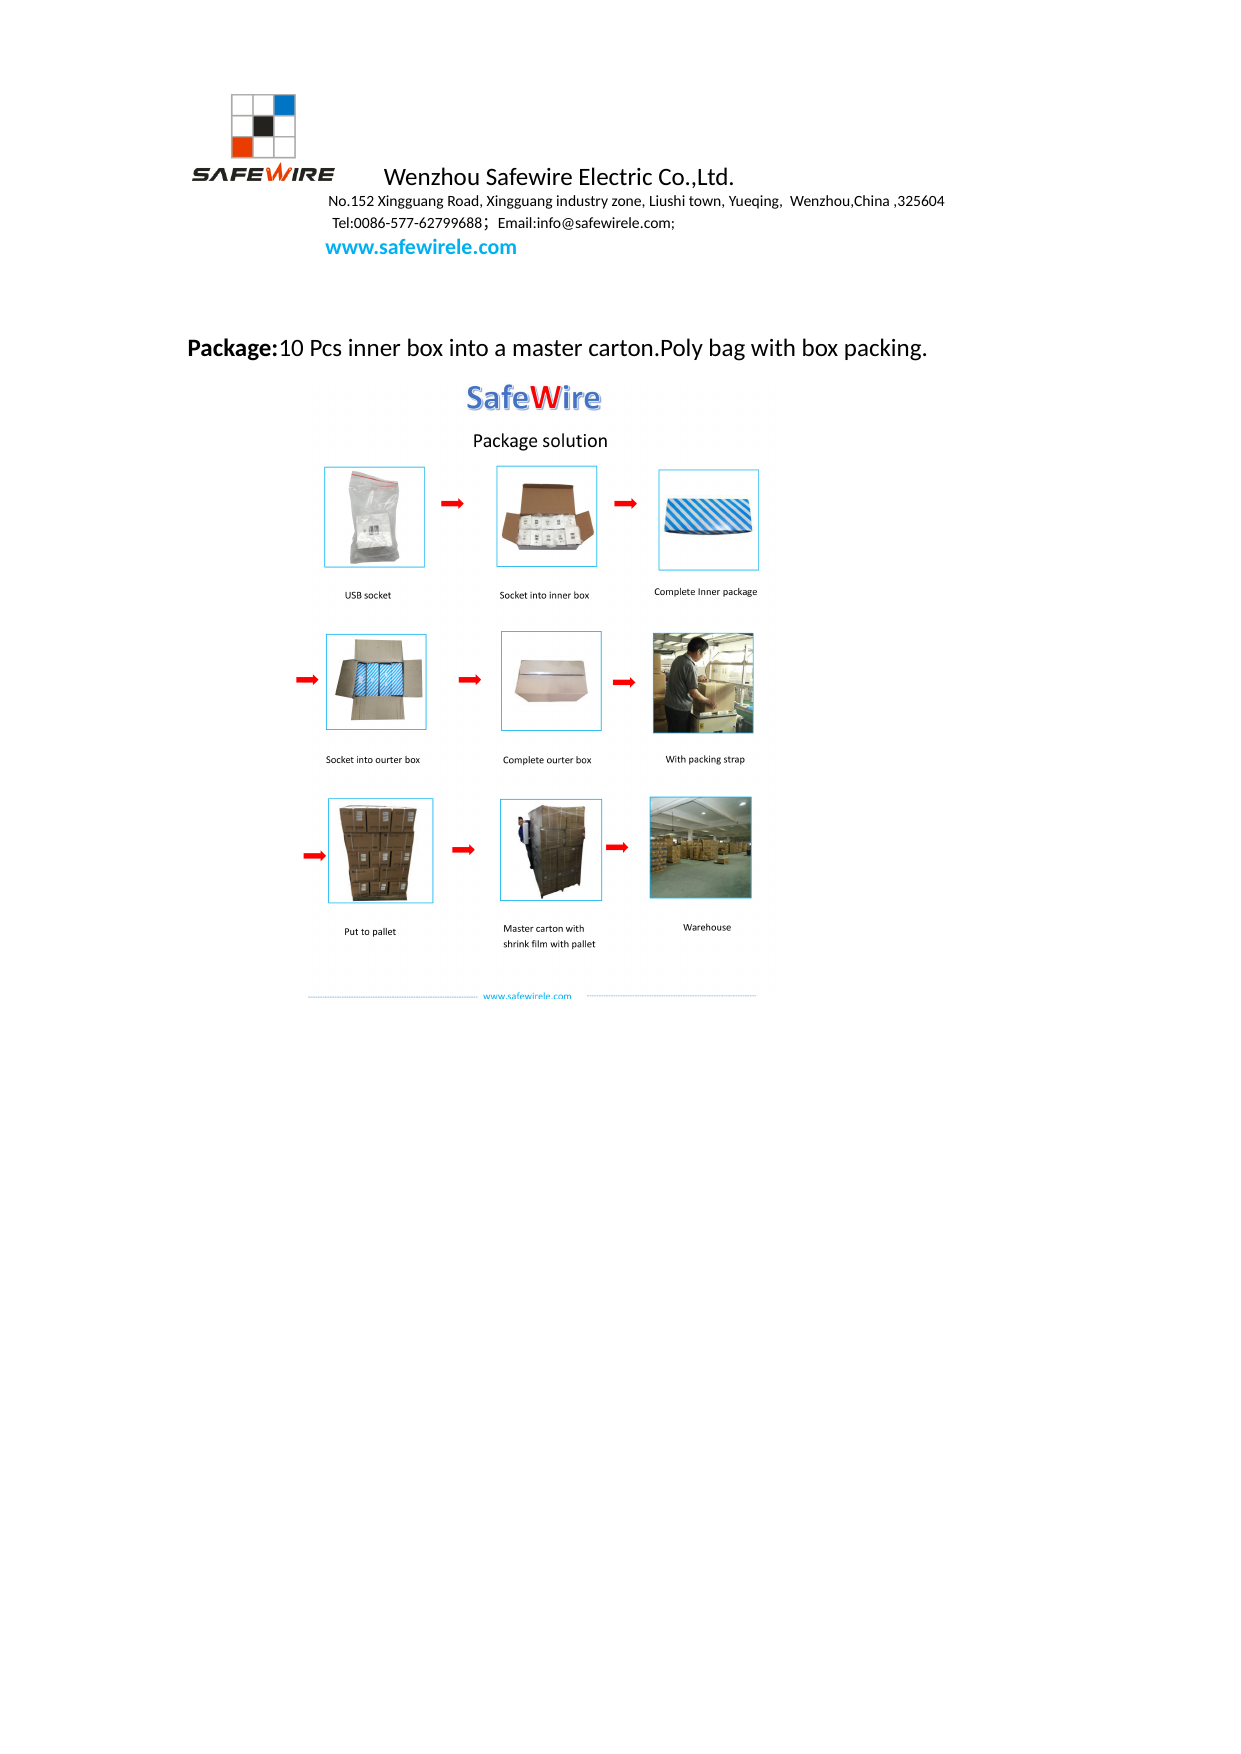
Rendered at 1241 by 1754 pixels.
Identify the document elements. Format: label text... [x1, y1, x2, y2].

picture [296, 382, 778, 999]
picture [187, 90, 338, 185]
text Package:10 Pcs inner box into a master carton.Poly bag with box packing. [187, 331, 1053, 364]
